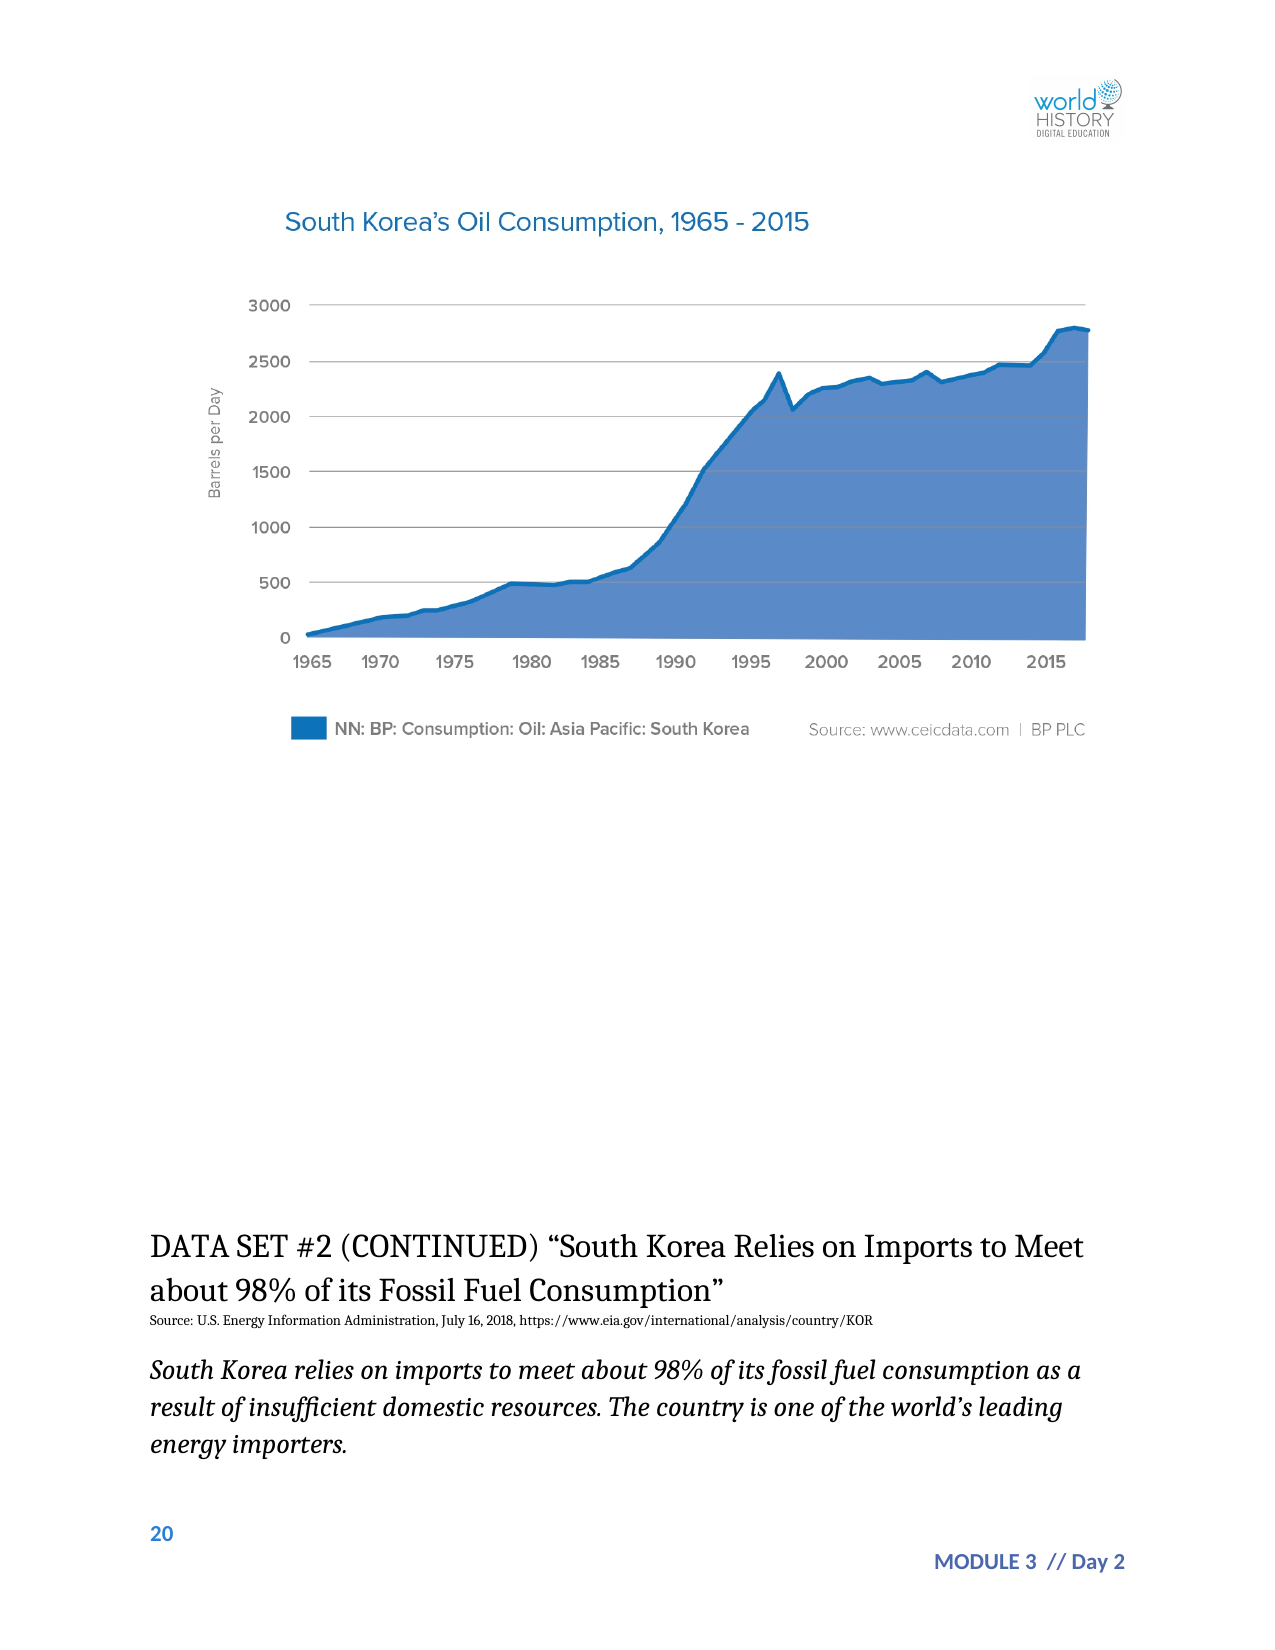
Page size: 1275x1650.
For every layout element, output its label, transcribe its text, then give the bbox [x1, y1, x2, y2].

picture [1030, 75, 1125, 142]
text DATA SET #2 (CONTINUED) “South Korea Relies on Imports to Meet about 98% of its Fossil Fuel Consumption” Source: U.S. Energy Information Administration, July 16, 2018, https://www.eia.gov/international/analysis/country/KOR [150, 1227, 1125, 1329]
picture [150, 150, 1212, 809]
text South Korea relies on imports to meet about 98% of its fossil fuel consumption as a result of insufficient domestic resources. The country is one of the world’s leading energy importers. [150, 1354, 1125, 1461]
